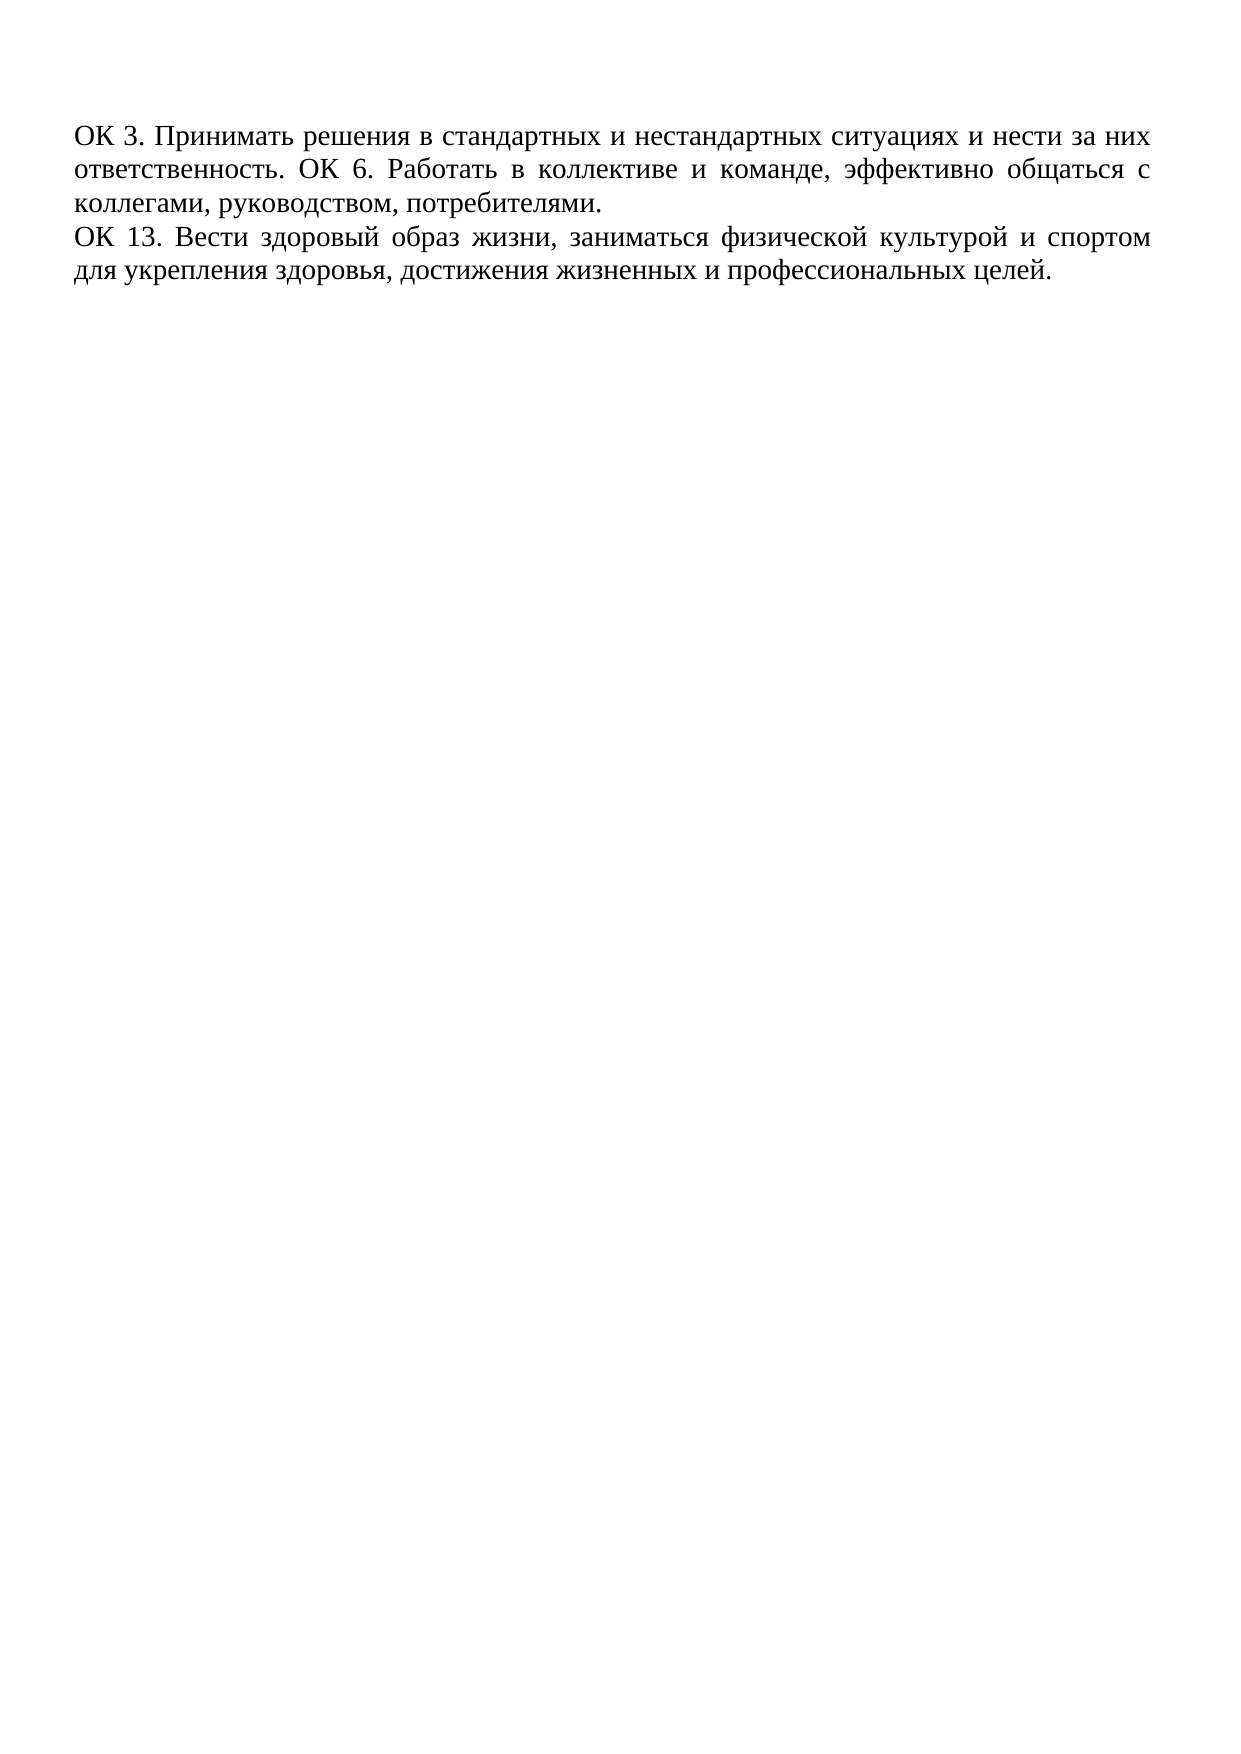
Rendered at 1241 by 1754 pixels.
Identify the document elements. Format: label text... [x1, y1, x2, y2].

text ОК 3. Принимать решения в стандартных и нестандартных ситуациях и нести за них ответственность. ОК 6. Работать в коллективе и команде, эффективно общаться с коллегами, руководством, потребителями. [74, 118, 1152, 219]
text ОК 13. Вести здоровый образ жизни, заниматься физической культурой и спортом для укрепления здоровья, достижения жизненных и профессиональных целей. [74, 219, 1152, 286]
